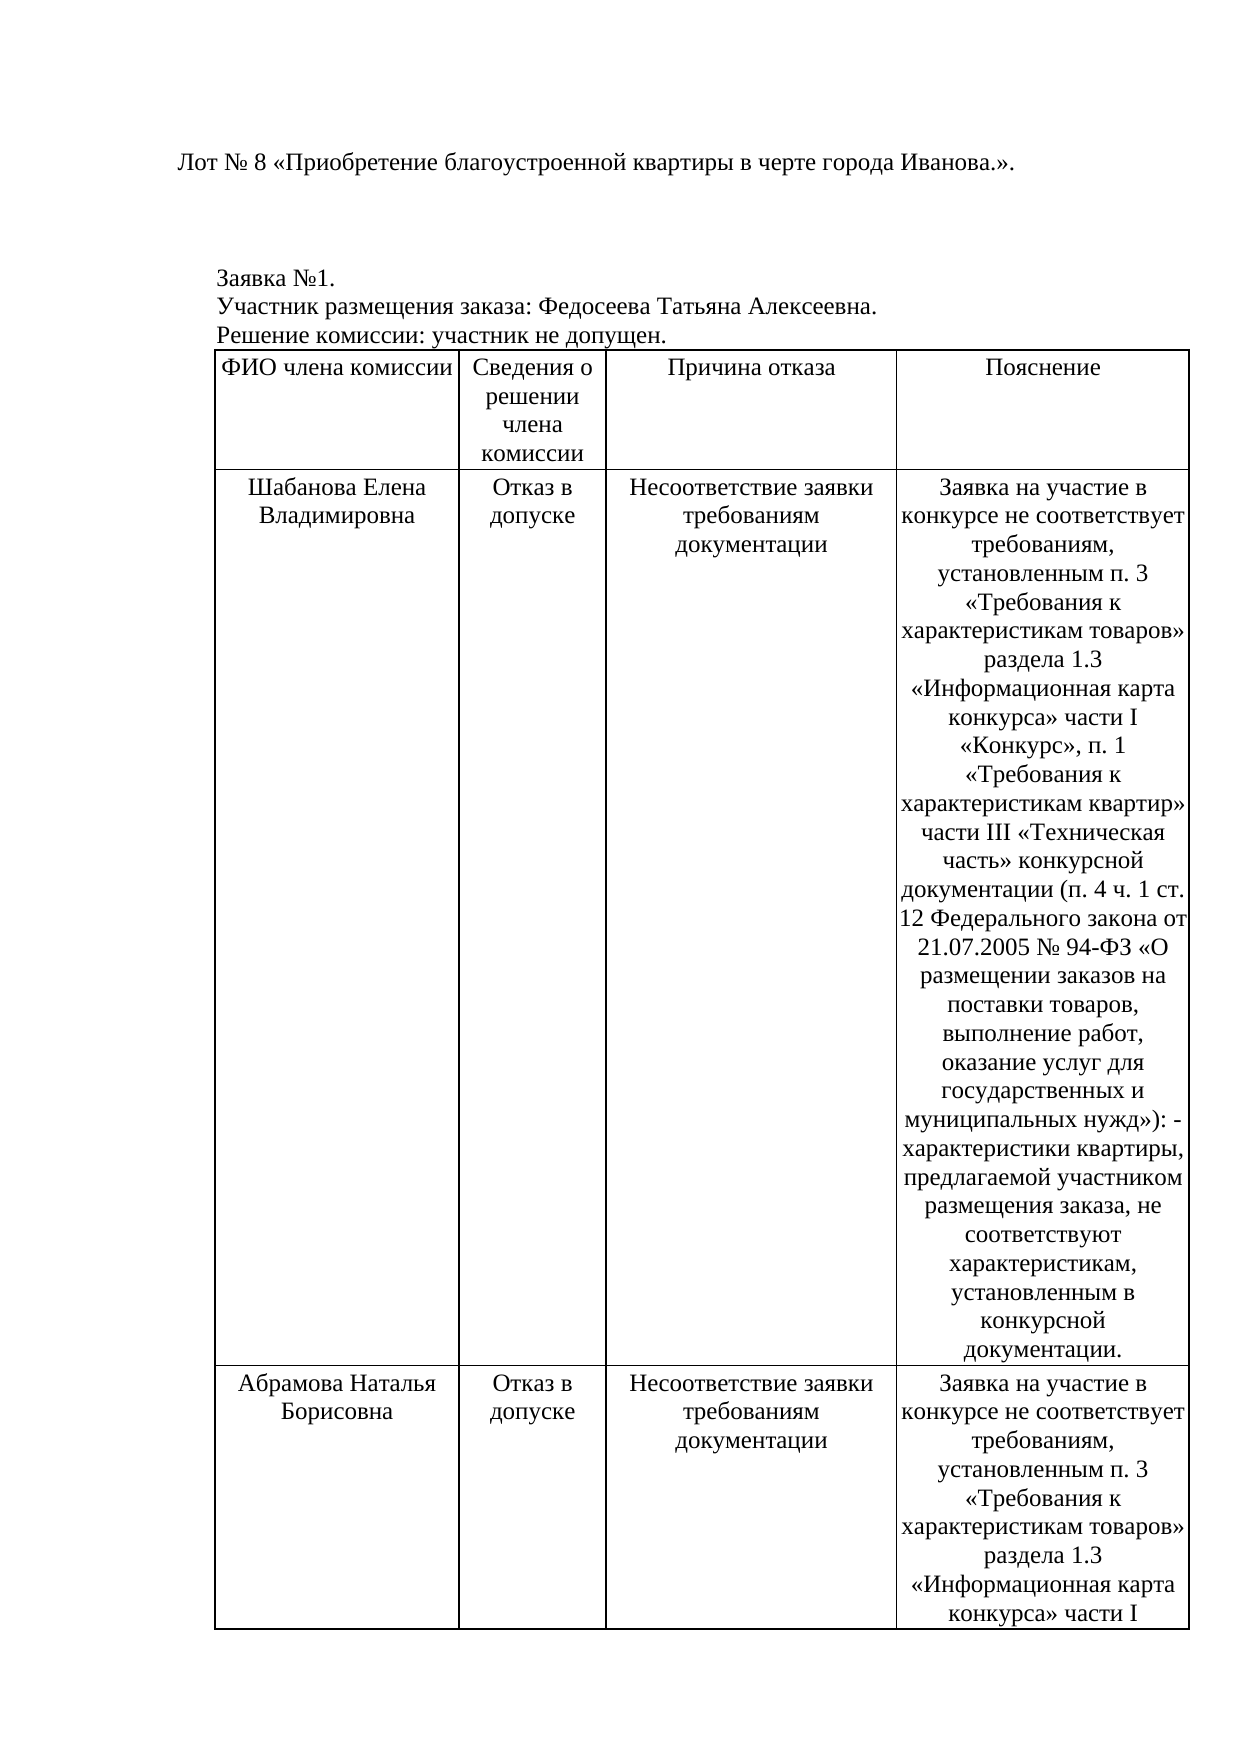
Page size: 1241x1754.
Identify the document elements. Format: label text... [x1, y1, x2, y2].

table_cell Шабанова Елена Владимировна [216, 470, 458, 1364]
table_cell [607, 1366, 896, 1628]
table_header Пояснение [897, 351, 1188, 469]
table_header Сведения о решении члена комиссии [460, 351, 605, 469]
text Заявка №1. Участник размещения заказа: Федосеева Татьяна Алексеевна. Решение комиссии: участник не допущен. [216, 205, 1152, 349]
text Лот № 8 «Приобретение благоустроенной квартиры в черте города Иванова.». [177, 147, 1152, 176]
table_cell Несоответствие заявки требованиям документации [607, 470, 896, 1364]
table_header Причина отказа [607, 351, 896, 469]
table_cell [216, 1366, 458, 1628]
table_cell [897, 1366, 1188, 1628]
table_header ФИО члена комиссии [216, 351, 458, 469]
table_cell Отказ в допуске [460, 1366, 605, 1628]
table_cell Отказ в допуске [460, 470, 605, 1364]
